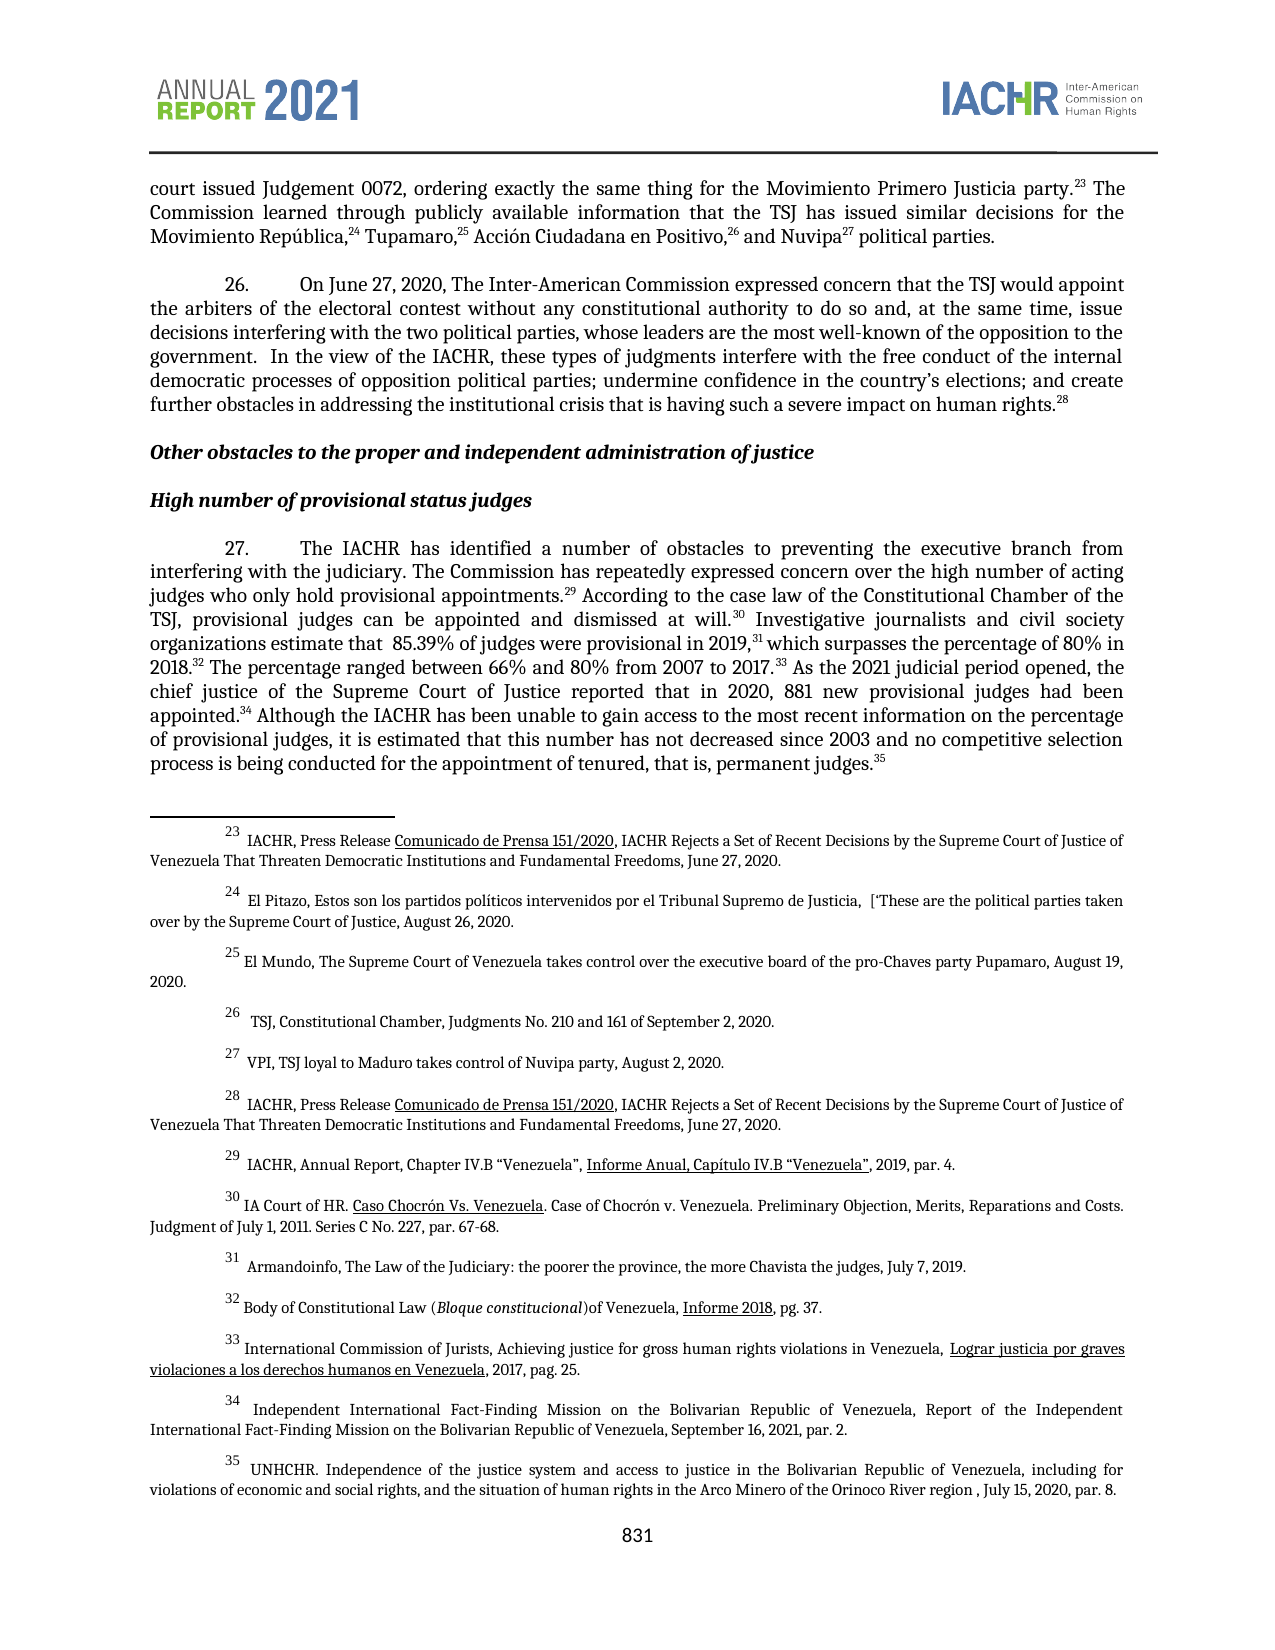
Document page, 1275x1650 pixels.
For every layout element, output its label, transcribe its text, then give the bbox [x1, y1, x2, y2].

picture [150, 73, 367, 125]
text High number of provisional status judges [150, 488, 1125, 512]
list The IACHR has identified a number of obstacles to preventing the executive branch from interfering with the judiciary. The Commission has repeatedly expressed concern over the high number of acting judges who only hold provisional appointments. According to the case law of the Constitutional Chamber of the TSJ, provisional judges can be appointed and dismissed at will. Investigative journalists and civil society organizations estimate that 85.39% of judges were provisional in 2019, which surpasses the percentage of 80% in 2018. The percentage ranged between 66% and 80% from 2007 to 2017. As the 2021 judicial period opened, the chief justice of the Supreme Court of Justice reported that in 2020, 881 new provisional judges had been appointed. Although the IACHR has been unable to gain access to the most recent information on the percentage of provisional judges, it is estimated that this number has not decreased since 2003 and no competitive selection process is being conducted for the appointment of tenured, that is, permanent judges. [150, 536, 1125, 776]
picture [935, 73, 1159, 125]
text Other obstacles to the proper and independent administration of justice [150, 440, 1125, 464]
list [150, 177, 1125, 249]
list On June 27, 2020, The Inter-American Commission expressed concern that the TSJ would appoint the arbiters of the electoral contest without any constitutional authority to do so and, at the same time, issue decisions interfering with the two political parties, whose leaders are the most well-known of the opposition to the government. In the view of the IACHR, these types of judgments interfere with the free conduct of the internal democratic processes of opposition political parties; undermine confidence in the country’s elections; and create further obstacles in addressing the institutional crisis that is having such a severe impact on human rights. [150, 273, 1125, 416]
